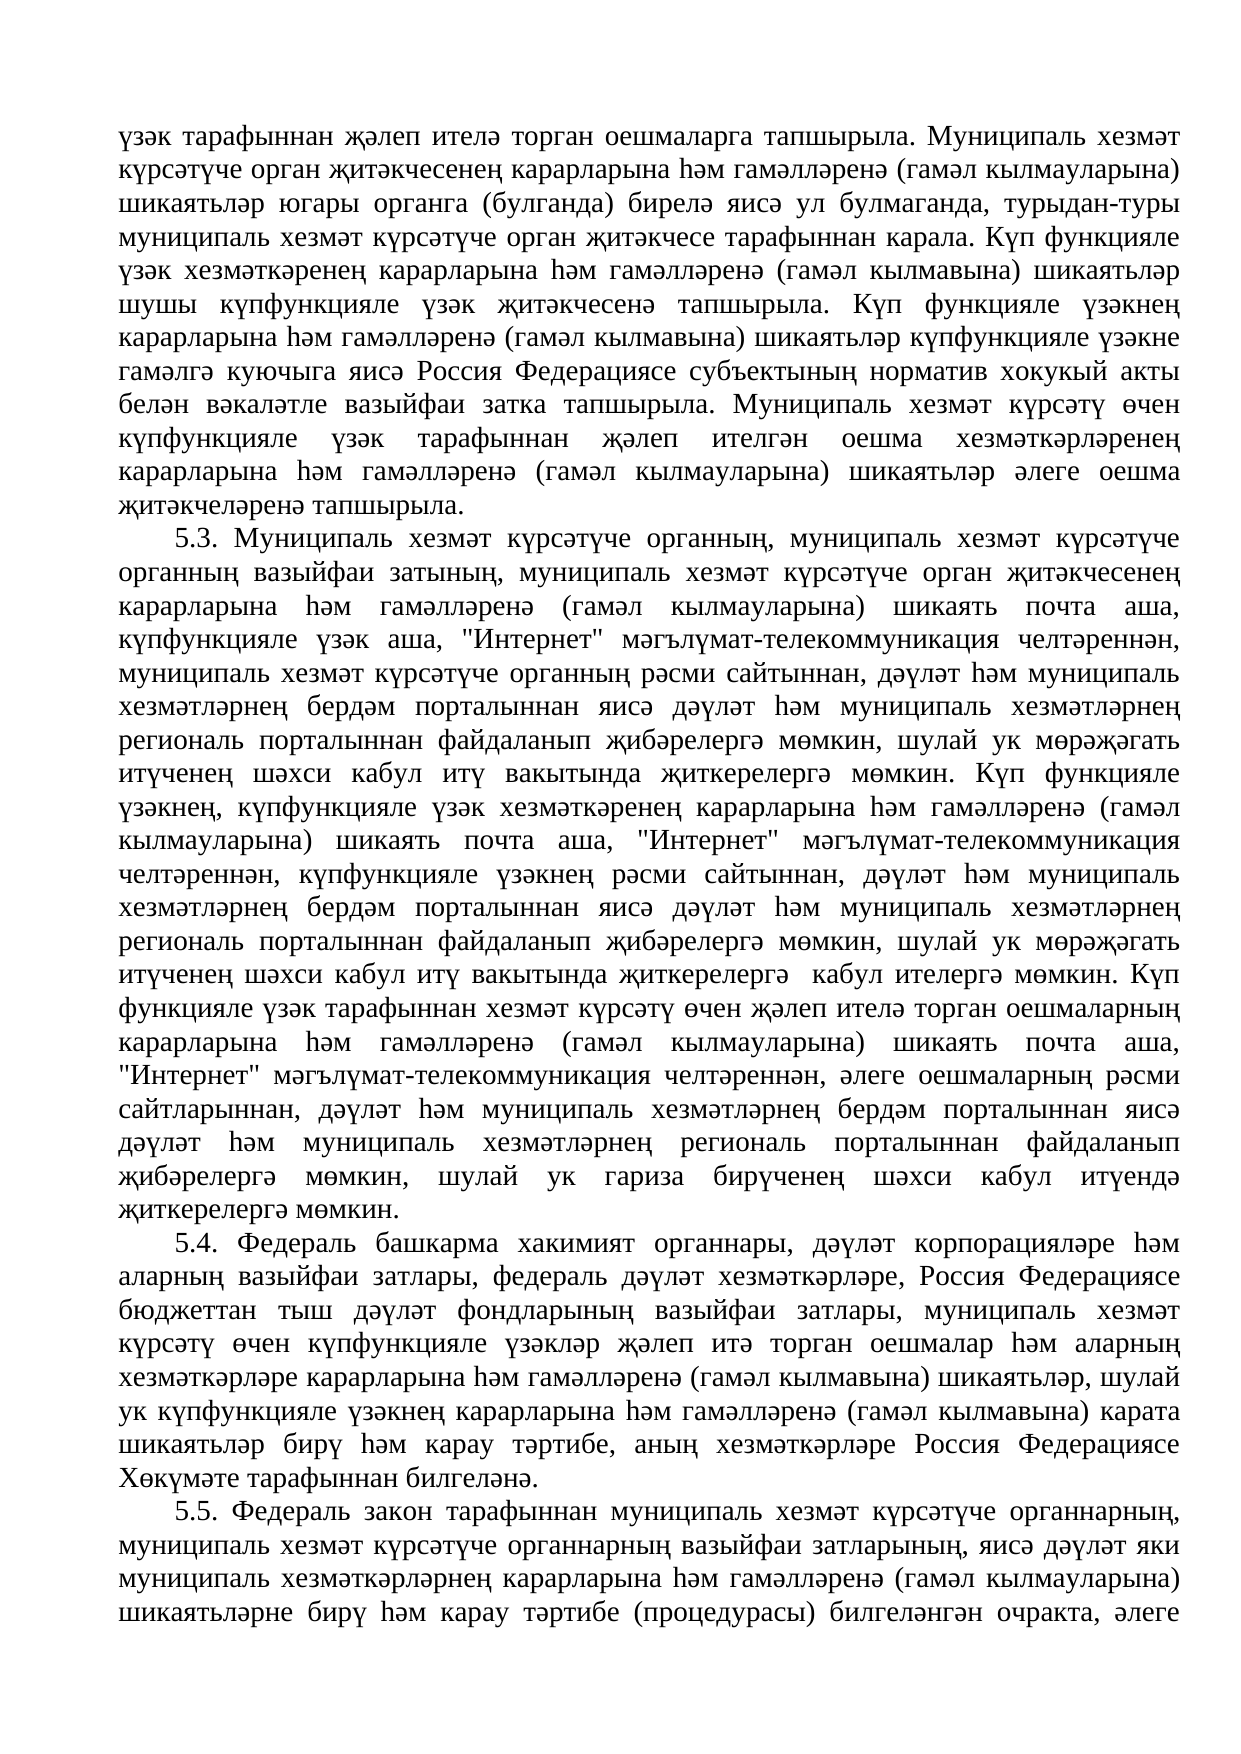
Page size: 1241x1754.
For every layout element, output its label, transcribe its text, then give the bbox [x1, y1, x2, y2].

text 5.4. Федераль башкарма хакимият органнары, дәүләт корпорацияләре һәм аларның вазыйфаи затлары, федераль дәүләт хезмәткәрләре, Россия Федерациясе бюджеттан тыш дәүләт фондларының вазыйфаи затлары, муниципаль хезмәт күрсәтү өчен күпфункцияле үзәкләр җәлеп итә торган оешмалар һәм аларның хезмәткәрләре карарларына һәм гамәлләренә (гамәл кылмавына) шикаятьләр, шулай ук күпфункцияле үзәкнең карарларына һәм гамәлләренә (гамәл кылмавына) карата шикаятьләр бирү һәм карау тәртибе, аның хезмәткәрләре Россия Федерациясе Хөкүмәте тарафыннан билгеләнә. [118, 1225, 1181, 1493]
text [118, 1493, 1181, 1627]
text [118, 118, 1181, 521]
text 5.3. Муниципаль хезмәт күрсәтүче органның, муниципаль хезмәт күрсәтүче органның вазыйфаи затының, муниципаль хезмәт күрсәтүче орган җитәкчесенең карарларына һәм гамәлләренә (гамәл кылмауларына) шикаять почта аша, күпфункцияле үзәк аша, "Интернет" мәгълүмат-телекоммуникация челтәреннән, муниципаль хезмәт күрсәтүче органның рәсми сайтыннан, дәүләт һәм муниципаль хезмәтләрнең бердәм порталыннан яисә дәүләт һәм муниципаль хезмәтләрнең региональ порталыннан файдаланып җибәрелергә мөмкин, шулай ук мөрәҗәгать итүченең шәхси кабул итү вакытында җиткерелергә мөмкин. Күп функцияле үзәкнең, күпфункцияле үзәк хезмәткәренең карарларына һәм гамәлләренә (гамәл кылмауларына) шикаять почта аша, "Интернет" мәгълүмат-телекоммуникация челтәреннән, күпфункцияле үзәкнең рәсми сайтыннан, дәүләт һәм муниципаль хезмәтләрнең бердәм порталыннан яисә дәүләт һәм муниципаль хезмәтләрнең региональ порталыннан файдаланып җибәрелергә мөмкин, шулай ук мөрәҗәгать итүченең шәхси кабул итү вакытында җиткерелергә кабул ителергә мөмкин. Күп функцияле үзәк тарафыннан хезмәт күрсәтү өчен җәлеп ителә торган оешмаларның карарларына һәм гамәлләренә (гамәл кылмауларына) шикаять почта аша, "Интернет" мәгълүмат-телекоммуникация челтәреннән, әлеге оешмаларның рәсми сайтларыннан, дәүләт һәм муниципаль хезмәтләрнең бердәм порталыннан яисә дәүләт һәм муниципаль хезмәтләрнең региональ порталыннан файдаланып җибәрелергә мөмкин, шулай ук гариза бирүченең шәхси кабул итүендә җиткерелергә мөмкин. [118, 521, 1181, 1225]
